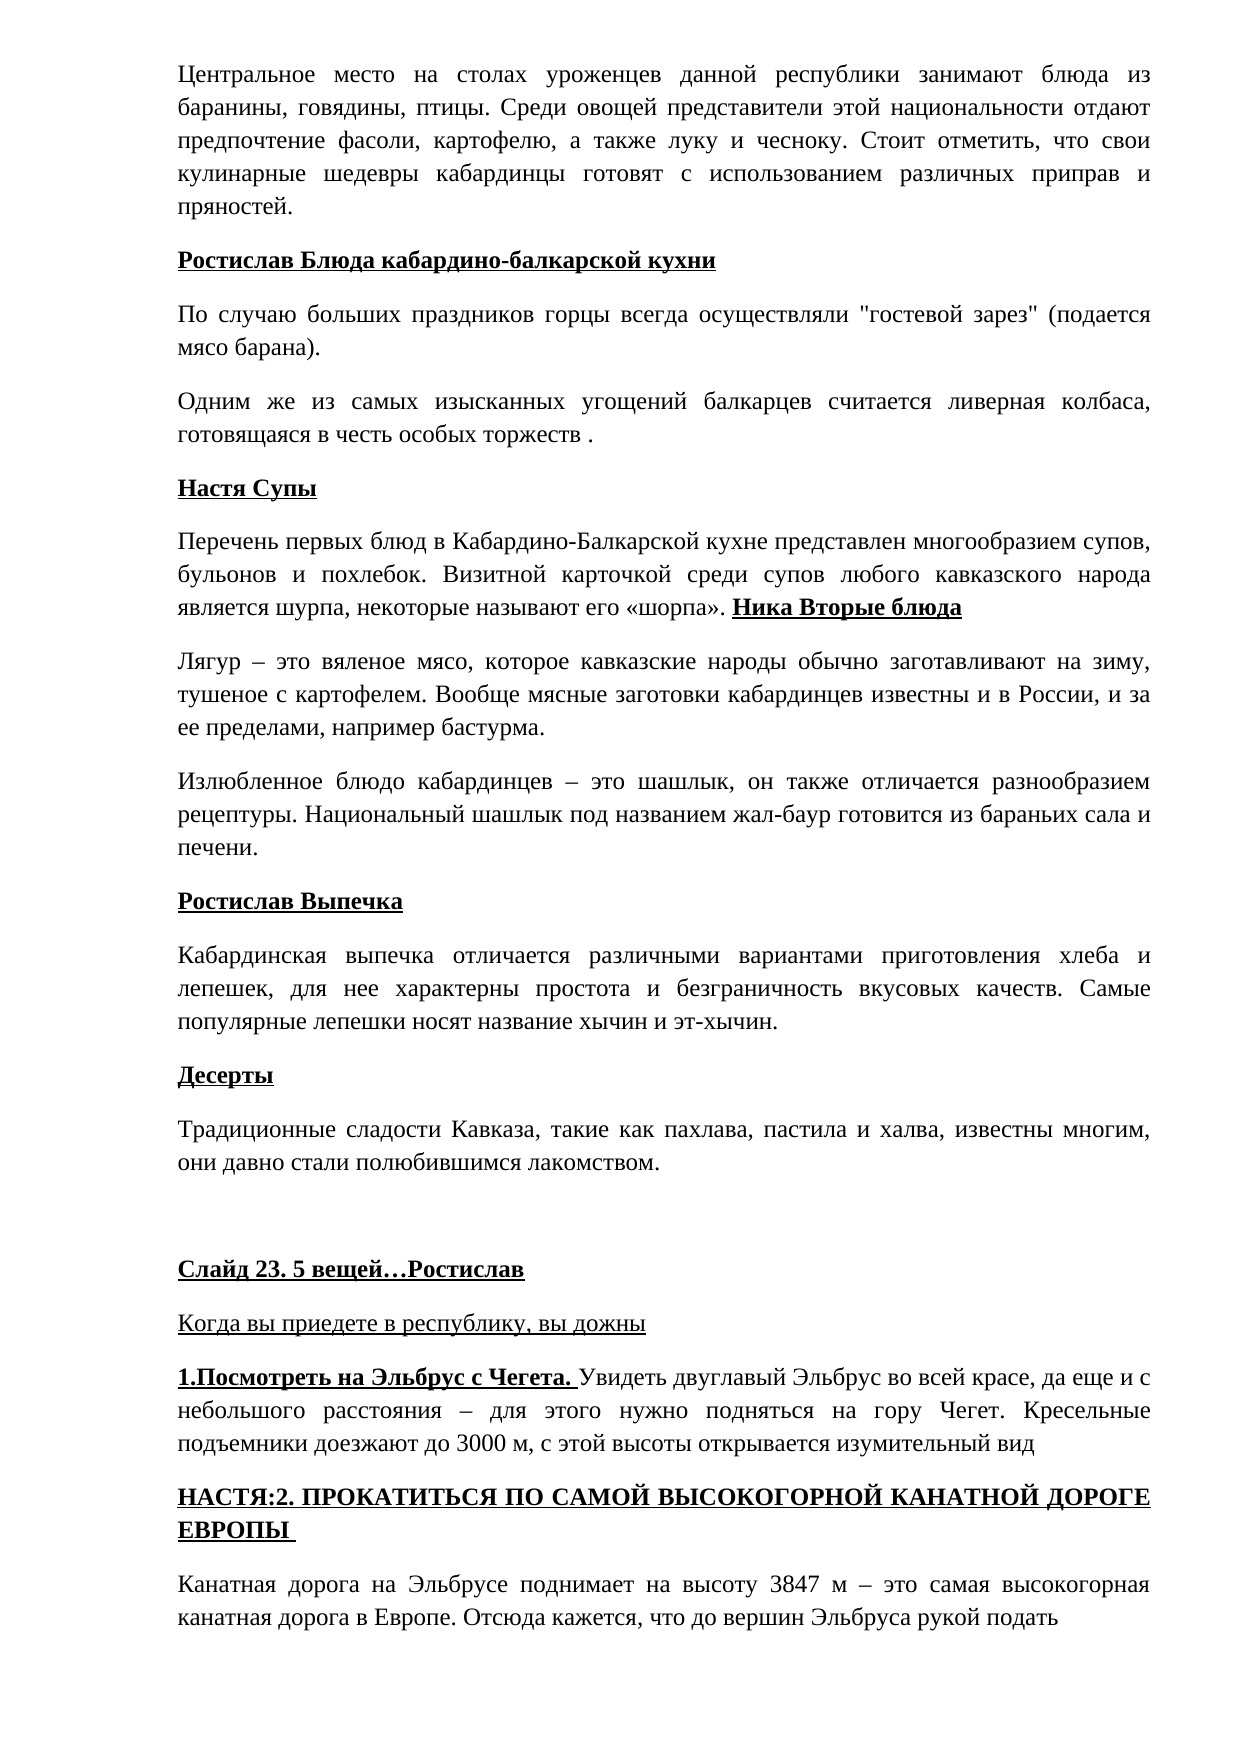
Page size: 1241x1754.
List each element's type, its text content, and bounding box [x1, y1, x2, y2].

text Ростислав Блюда кабардино-балкарской кухни [177, 245, 1152, 274]
text Кабардинская выпечка отличается различными вариантами приготовления хлеба и лепешек, для нее характерны простота и безграничность вкусовых качеств. Самые популярные лепешки носят название хычин и эт-хычин. [177, 940, 1152, 1035]
text Перечень первых блюд в Кабардино-Балкарской кухне представлен многообразием супов, бульонов и похлебок. Визитной карточкой среди супов любого кавказского народа является шурпа, некоторые называют его «шорпа». Ника Вторые блюда [177, 526, 1152, 621]
text Десерты [177, 1060, 1152, 1089]
text Излюбленное блюдо кабардинцев – это шашлык, он также отличается разнообразием рецептуры. Национальный шашлык под названием жал-баур готовится из бараньих сала и печени. [177, 766, 1152, 861]
text Когда вы приедете в республику, вы дожны [177, 1308, 1152, 1337]
text Канатная дорога на Эльбрусе поднимает на высоту 3847 м – это самая высокогорная канатная дорога в Европе. Отсюда кажется, что до вершин Эльбруса рукой подать [177, 1569, 1152, 1631]
text По случаю больших праздников горцы всегда осуществляли "гостевой зарез" (подается мясо барана). [177, 299, 1152, 361]
text Ростислав Выпечка [177, 886, 1152, 915]
text Центральное место на столах уроженцев данной республики занимают блюда из баранины, говядины, птицы. Среди овощей представители этой национальности отдают предпочтение фасоли, картофелю, а также луку и чесноку. Стоит отметить, что свои кулинарные шедевры кабардинцы готовят с использованием различных приправ и пряностей. [177, 59, 1152, 220]
text Настя Супы [177, 473, 1152, 501]
text Слайд 23. 5 вещей…Ростислав [177, 1254, 1152, 1283]
text НАСТЯ:2. ПРОКАТИТЬСЯ ПО САМОЙ ВЫСОКОГОРНОЙ КАНАТНОЙ ДОРОГЕ ЕВРОПЫ [177, 1482, 1152, 1544]
text 1.Посмотреть на Эльбрус с Чегета. Увидеть двуглавый Эльбрус во всей красе, да еще и с небольшого расстояния – для этого нужно подняться на гору Чегет. Кресельные подъемники доезжают до 3000 м, с этой высоты открывается изумительный вид [177, 1362, 1152, 1457]
text Лягур – это вяленое мясо, которое кавказские народы обычно заготавливают на зиму, тушеное с картофелем. Вообще мясные заготовки кабардинцев известны и в России, и за ее пределами, например бастурма. [177, 646, 1152, 741]
text Одним же из самых изысканных угощений балкарцев считается ливерная колбаса, готовящаяся в честь особых торжеств . [177, 386, 1152, 447]
text Традиционные сладости Кавказа, такие как пахлава, пастила и халва, известны многим, они давно стали полюбившимся лакомством. [177, 1114, 1152, 1176]
